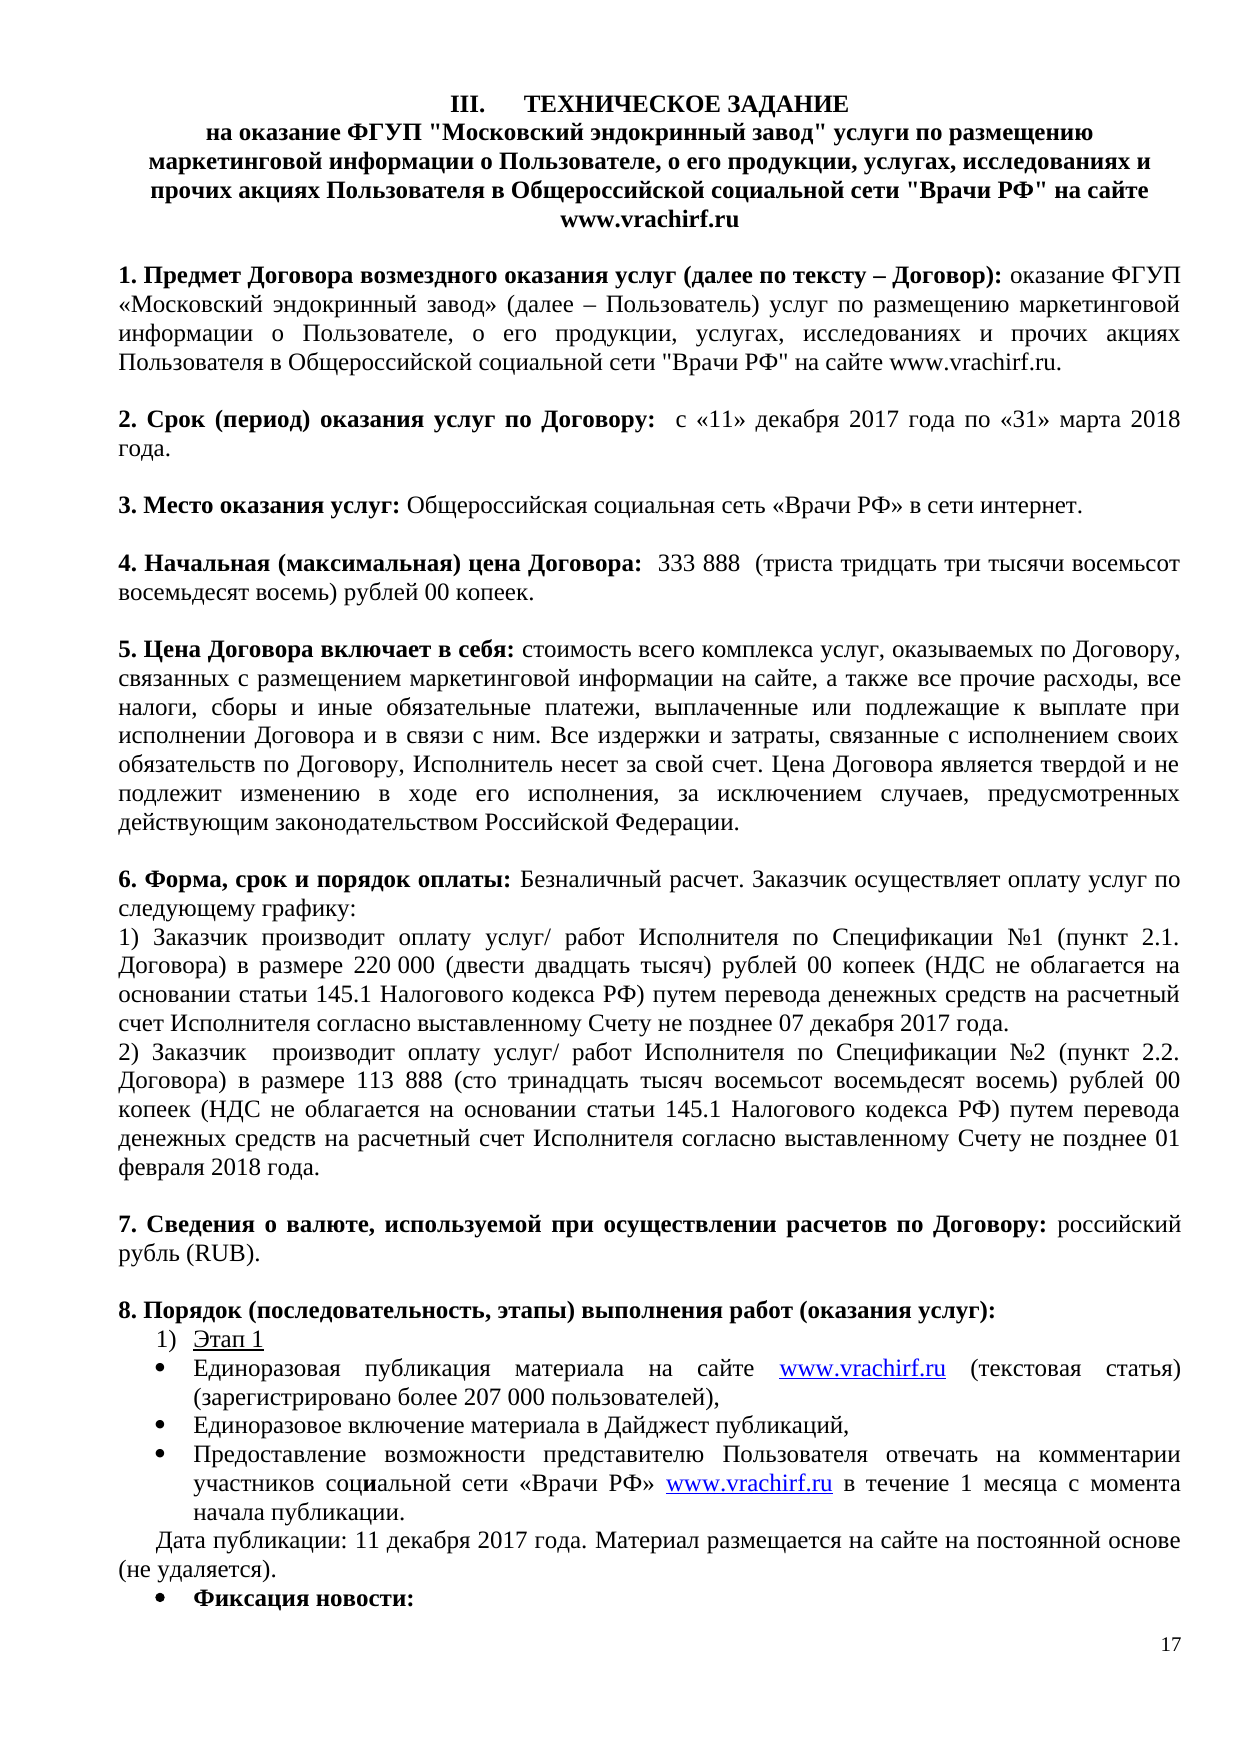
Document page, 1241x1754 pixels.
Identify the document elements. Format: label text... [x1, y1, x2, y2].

list Единоразовая публикация материала на сайте www.vrachirf.ru (текстовая статья) (зарегистрировано более 207 000 пользователей), [156, 1353, 1181, 1410]
text 3. Место оказания услуг: Общероссийская социальная сеть «Врачи РФ» в сети интернет. [118, 490, 1181, 519]
text на оказание ФГУП "Московский эндокринный завод" услуги по размещению маркетинговой информации о Пользователе, о его продукции, услугах, исследованиях и прочих акциях Пользователя в Общероссийской социальной сети "Врачи РФ" на сайте www.vrachirf.ru [118, 117, 1181, 232]
text 1) Заказчик производит оплату услуг/ работ Исполнителя по Спецификации №1 (пункт 2.1. Договора) в размере 220 000 (двести двадцать тысяч) рублей 00 копеек (НДС не облагается на основании статьи 145.1 Налогового кодекса РФ) путем перевода денежных средств на расчетный счет Исполнителя согласно выставленному Счету не позднее 07 декабря 2017 года. [118, 922, 1181, 1037]
text 1. Предмет Договора возмездного оказания услуг (далее по тексту – Договор): оказание ФГУП «Московский эндокринный завод» (далее – Пользователь) услуг по размещению маркетинговой информации о Пользователе, о его продукции, услугах, исследованиях и прочих акциях Пользователя в Общероссийской социальной сети "Врачи РФ" на сайте www.vrachirf.ru. [118, 260, 1181, 375]
text 7. Сведения о валюте, используемой при осуществлении расчетов по Договору: российский рубль (RUB). [118, 1209, 1181, 1267]
list Этап 1 [156, 1324, 1181, 1353]
list ТЕХНИЧЕСКОЕ ЗАДАНИЕ [118, 89, 1181, 117]
text Дата публикации: 11 декабря 2017 года. Материал размещается на сайте на постоянной основе (не удаляется). [118, 1525, 1181, 1583]
text 4. Начальная (максимальная) цена Договора: 333 888 (триста тридцать три тысячи восемьсот восемьдесят восемь) рублей 00 копеек. [118, 548, 1181, 605]
list Единоразовое включение материала в Дайджест публикаций, [156, 1410, 1181, 1439]
text 6. Форма, срок и порядок оплаты: Безналичный расчет. Заказчик осуществляет оплату услуг по следующему графику: [118, 864, 1181, 922]
text 2) Заказчик производит оплату услуг/ работ Исполнителя по Спецификации №2 (пункт 2.2. Договора) в размере 113 888 (сто тринадцать тысяч восемьсот восемьдесят восемь) рублей 00 копеек (НДС не облагается на основании статьи 145.1 Налогового кодекса РФ) путем перевода денежных средств на расчетный счет Исполнителя согласно выставленному Счету не позднее 01 февраля 2018 года. [118, 1037, 1181, 1180]
text 2. Срок (период) оказания услуг по Договору: с «11» декабря 2017 года по «31» марта 2018 года. [118, 404, 1181, 462]
text 5. Цена Договора включает в себя: стоимость всего комплекса услуг, оказываемых по Договору, связанных с размещением маркетинговой информации на сайте, а также все прочие расходы, все налоги, сборы и иные обязательные платежи, выплаченные или подлежащие к выплате при исполнении Договора и в связи с ним. Все издержки и затраты, связанные с исполнением своих обязательств по Договору, Исполнитель несет за свой счет. Цена Договора является твердой и не подлежит изменению в ходе его исполнения, за исключением случаев, предусмотренных действующим законодательством Российской Федерации. [118, 634, 1181, 835]
list Предоставление возможности представителю Пользователя отвечать на комментарии участников социальной сети «Врачи РФ» www.vrachirf.ru в течение 1 месяца с момента начала публикации. [156, 1439, 1181, 1525]
text 8. Порядок (последовательность, этапы) выполнения работ (оказания услуг): [118, 1295, 1181, 1324]
list Фиксация новости: [156, 1583, 1181, 1612]
